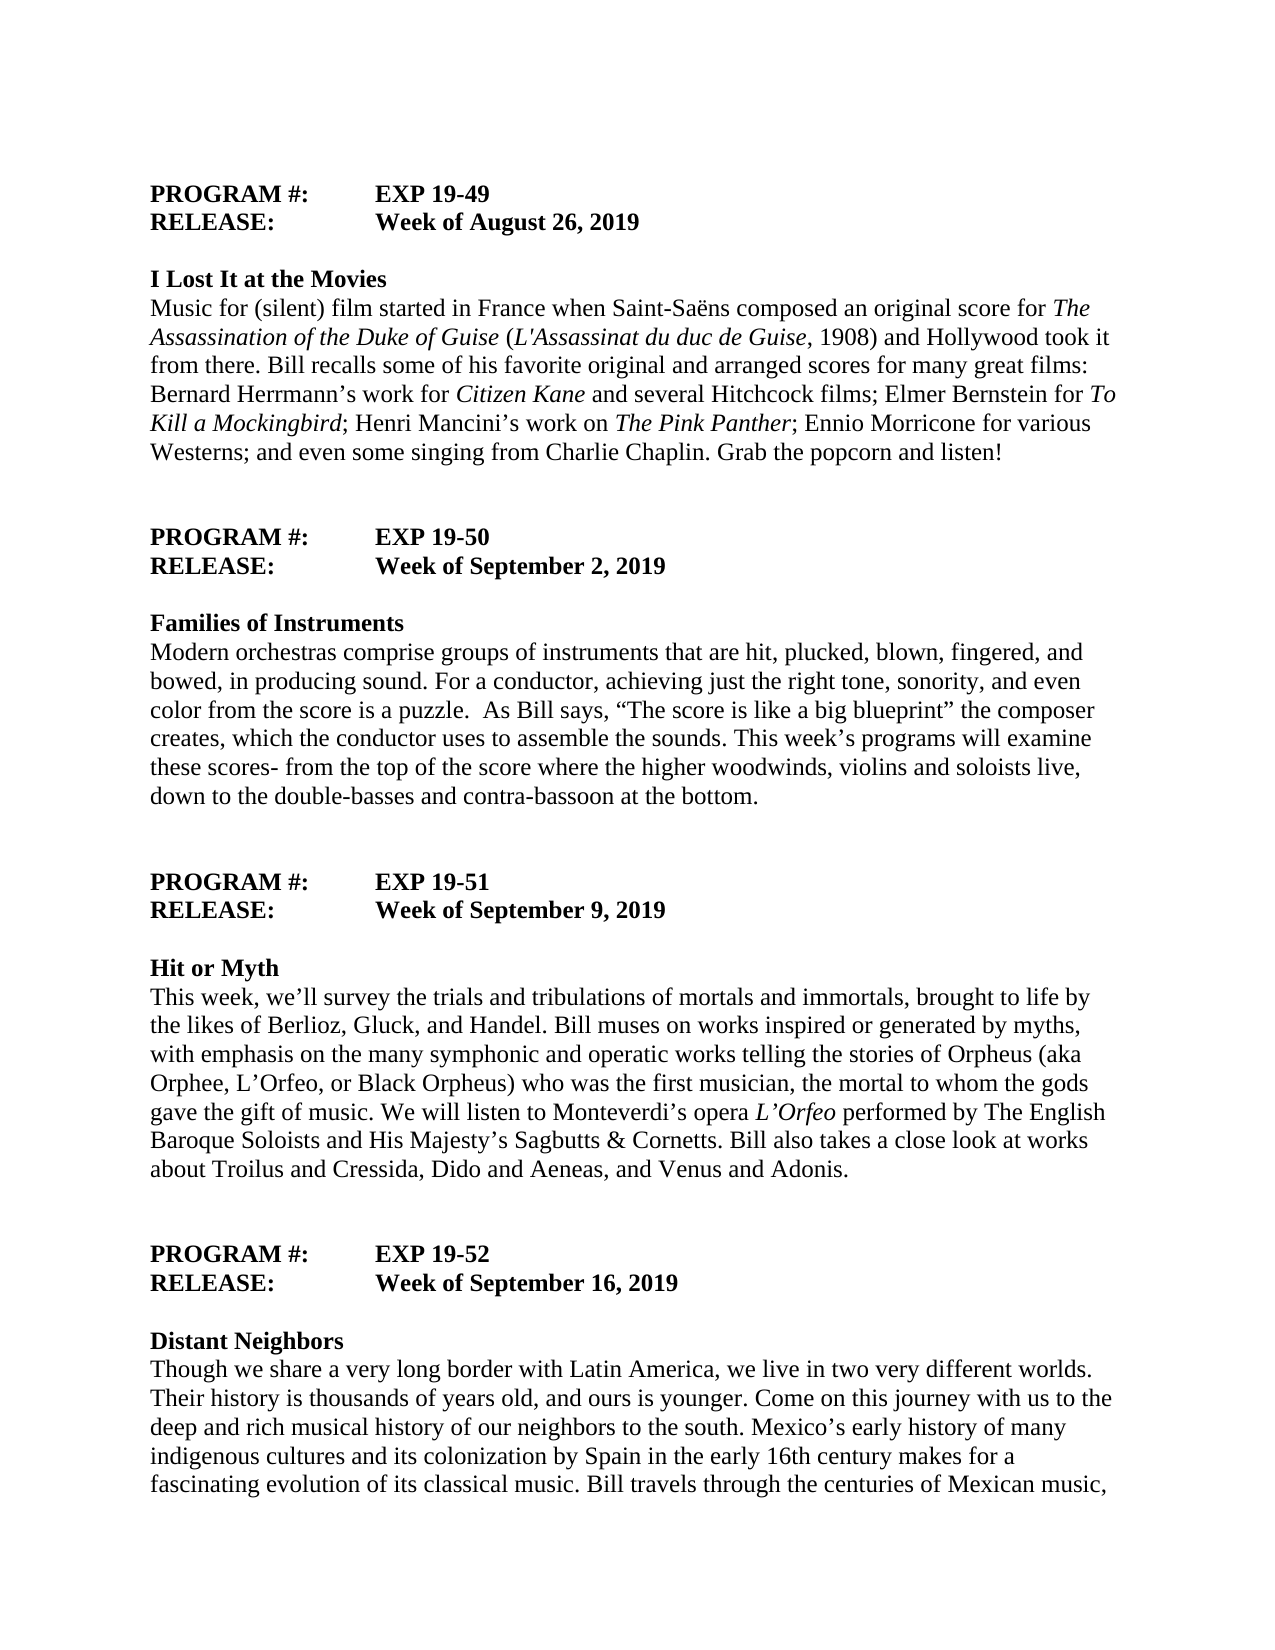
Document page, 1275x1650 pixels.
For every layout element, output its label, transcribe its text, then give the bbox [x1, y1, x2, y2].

text PROGRAM #: EXP 19-49 RELEASE: Week of August 26, 2019 [150, 179, 1125, 264]
text Hit or Myth This week, we’ll survey the trials and tribulations of mortals and immortals, brought to life by the likes of Berlioz, Gluck, and Handel. Bill muses on works inspired or generated by myths, with emphasis on the many symphonic and operatic works telling the stories of Orpheus (aka Orphee, L’Orfeo, or Black Orpheus) who was the first musician, the mortal to whom the gods gave the gift of music. We will listen to Monteverdi’s opera L’Orfeo performed by The English Baroque Soloists and His Majesty’s Sagbutts & Cornetts. Bill also takes a close look at works about Troilus and Cressida, Dido and Aeneas, and Venus and Adonis. [150, 953, 1125, 1211]
text PROGRAM #: EXP 19-50 RELEASE: Week of September 2, 2019 [150, 522, 1125, 580]
text Music for (silent) film started in France when Saint-Saëns composed an original score for The Assassination of the Duke of Guise (L'Assassinat du duc de Guise, 1908) and Hollywood took it from there. Bill recalls some of his favorite original and arranged scores for many great films: Bernard Herrmann’s work for Citizen Kane and several Hitchcock films; Elmer Bernstein for To Kill a Mockingbird; Henri Mancini’s work on The Pink Panther; Ennio Morricone for various Westerns; and even some singing from Charlie Chaplin. Grab the popcorn and listen! [150, 293, 1125, 493]
text Distant Neighbors [150, 1326, 1125, 1354]
text Families of Instruments [150, 608, 1125, 637]
text I Lost It at the Movies [150, 264, 1125, 293]
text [150, 1354, 1125, 1498]
text Modern orchestras comprise groups of instruments that are hit, plucked, blown, fingered, and bowed, in producing sound. For a conductor, achieving just the right tone, sonority, and even color from the score is a puzzle. As Bill says, “The score is like a big blueprint” the composer creates, which the conductor uses to assemble the sounds. This week’s programs will examine these scores- from the top of the score where the higher woodwinds, violins and soloists live, down to the double-basses and contra-bassoon at the bottom. [150, 637, 1125, 838]
text PROGRAM #: EXP 19-51 RELEASE: Week of September 9, 2019 [150, 867, 1125, 924]
text PROGRAM #: EXP 19-52 RELEASE: Week of September 16, 2019 [150, 1239, 1125, 1297]
